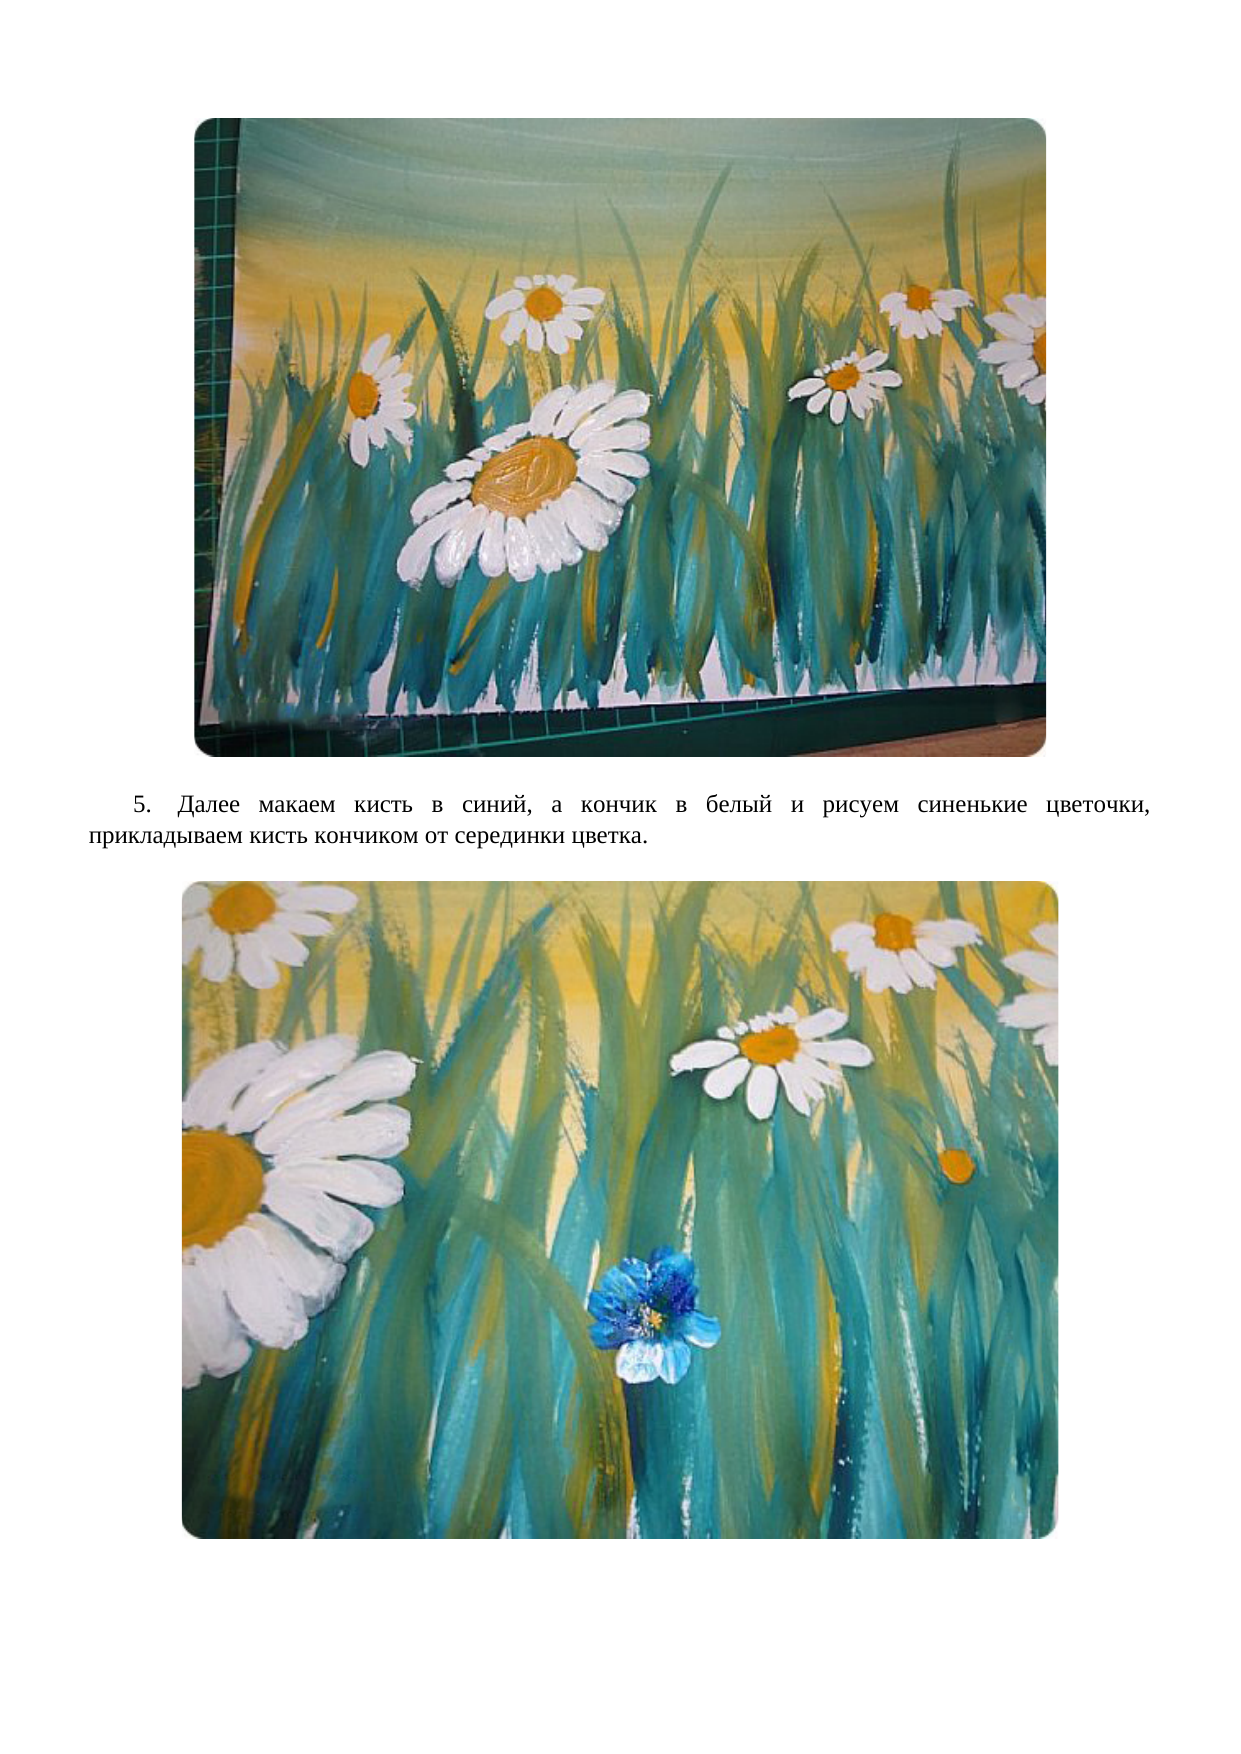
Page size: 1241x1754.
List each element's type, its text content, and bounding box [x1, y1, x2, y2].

picture [181, 881, 1059, 1539]
picture [194, 118, 1047, 757]
list Далее макаем кисть в синий, а кончик в белый и рисуем синенькие цветочки, прикладываем кисть кончиком от серединки цветка. [88, 789, 1152, 849]
